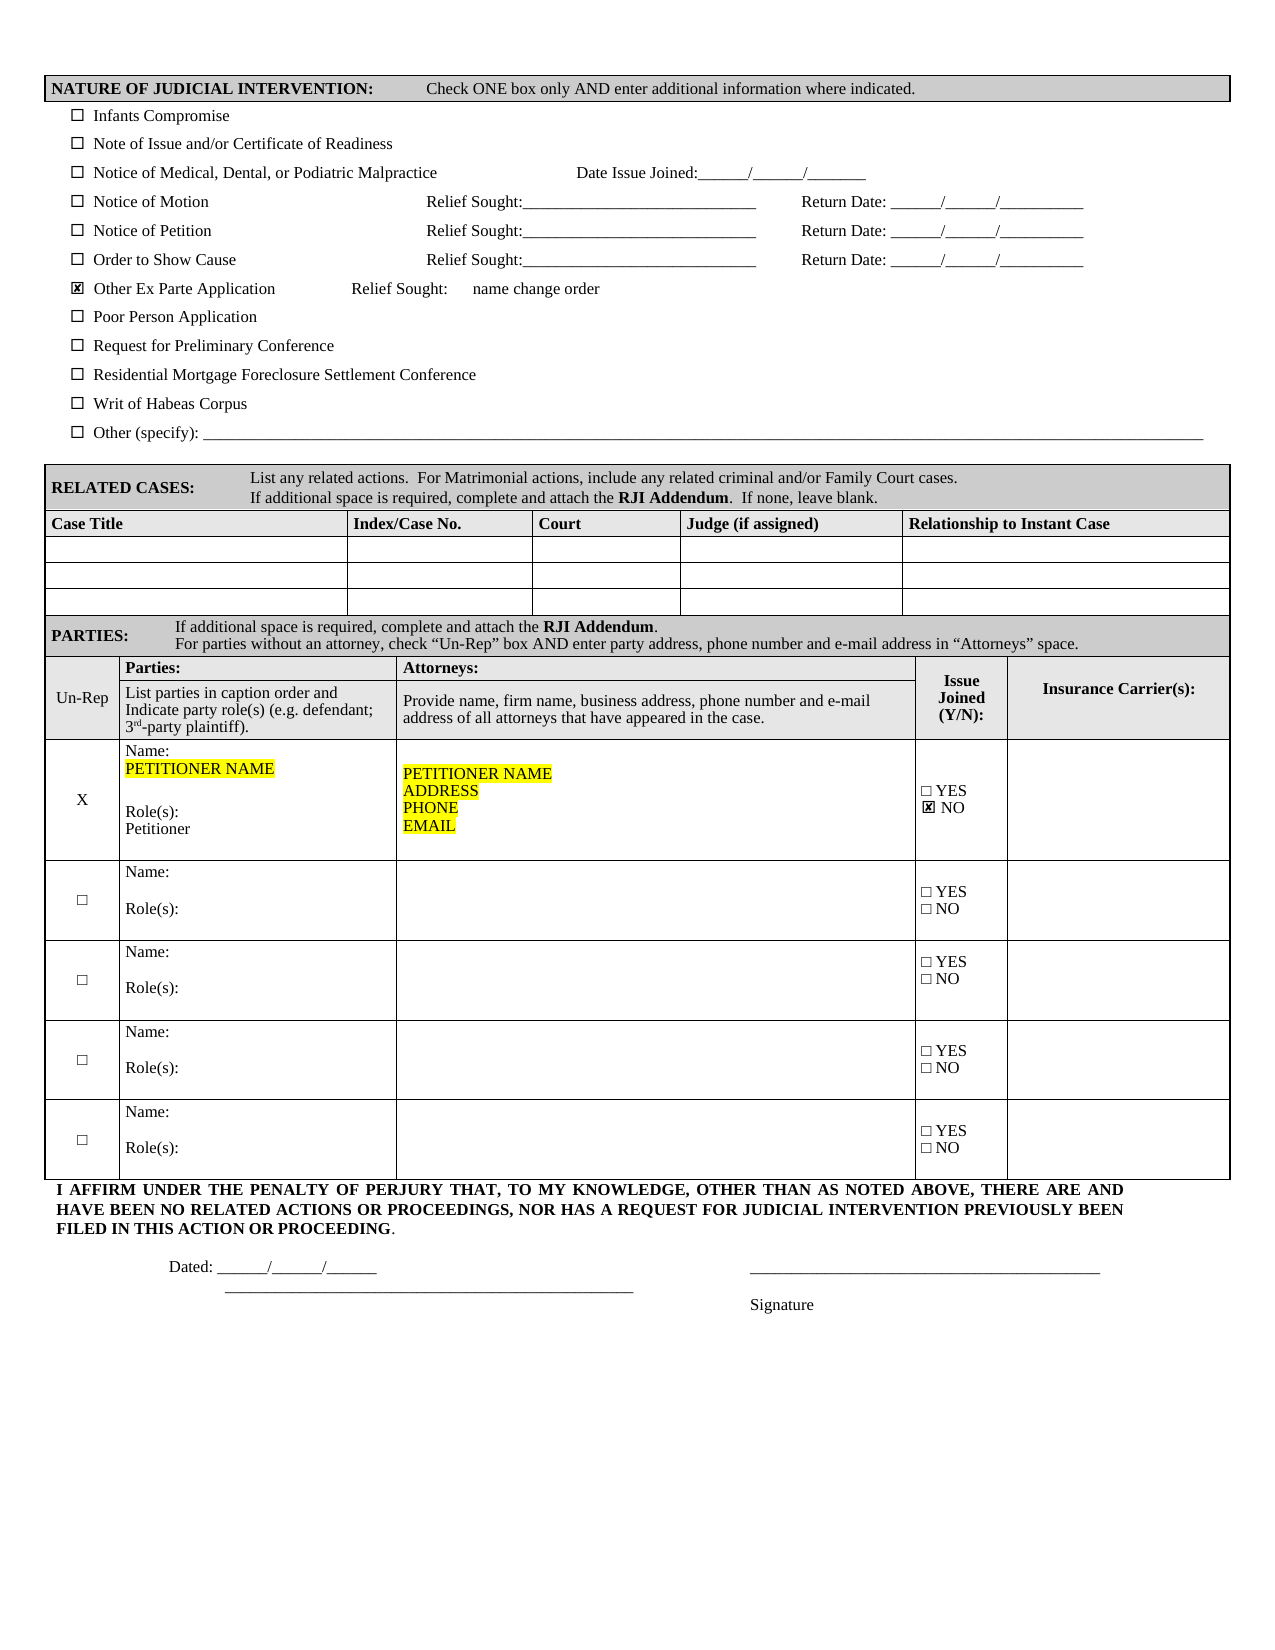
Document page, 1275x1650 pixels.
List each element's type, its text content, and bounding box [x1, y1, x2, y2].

table_cell □ YES □ NO [916, 1100, 1007, 1179]
table_cell □ YES NO [916, 740, 1007, 860]
table_header RELATED CASES: [46, 465, 244, 509]
table_cell Provide name, firm name, business address, phone number and e-mail address of all attorneys that have appeared in the case. [397, 681, 915, 739]
table_cell X [46, 740, 119, 860]
table_cell [1008, 1100, 1229, 1179]
table_cell [681, 563, 902, 588]
table_cell [903, 537, 1229, 562]
table_cell [397, 1021, 915, 1099]
table_cell [1008, 941, 1229, 1019]
table_cell Insurance Carrier(s): [1008, 657, 1229, 739]
table_cell [46, 589, 347, 614]
table_cell [348, 563, 532, 588]
table_cell □ [46, 1021, 119, 1099]
table_cell [46, 537, 347, 562]
table_cell Relationship to Instant Case [903, 511, 1229, 536]
table_cell Judge (if assigned) [681, 511, 902, 536]
table_cell Name: PETITIONER NAME Role(s): Petitioner [120, 740, 396, 860]
table_cell □ [46, 1100, 119, 1179]
table_cell [681, 589, 902, 614]
table_cell □ YES □ NO [916, 1021, 1007, 1099]
table_cell [533, 589, 680, 614]
table_cell Attorneys: [397, 657, 915, 680]
text Dated: ______/______/______ __________________________________________ _________________________________________________ [169, 1257, 1125, 1295]
table_cell [46, 563, 347, 588]
table_cell Infants Compromise Note of Issue and/or Certificate of Readiness Notice of Medical, Dental, or Podiatric Malpractice Date Issue Joined:______/______/_______ Notice of Motion Relief Sought:____________________________ Return Date: ______/______/__________ Notice of Petition Relief Sought:____________________________ Return Date: ______/______/__________ Order to Show Cause Relief Sought:____________________________ Return Date: ______/______/__________ Other Ex Parte Application Relief Sought: name change order Poor Person Application Request for Preliminary Conference Residential Mortgage Foreclosure Settlement Conference Writ of Habeas Corpus Other (specify): ________________________________________________________________________________________________________________________ [45, 102, 1230, 445]
table_cell Court [533, 511, 680, 536]
table_cell □ YES □ NO [916, 941, 1007, 1019]
table_cell Un-Rep [46, 657, 119, 739]
table_cell [1008, 861, 1229, 940]
table_cell [1008, 1021, 1229, 1099]
table_header List any related actions. For Matrimonial actions, include any related criminal and/or Family Court cases. If additional space is required, complete and attach the RJI Addendum. If none, leave blank. [244, 465, 1229, 509]
table_cell □ YES □ NO [916, 861, 1007, 940]
table_cell [348, 589, 532, 614]
table_cell [1008, 740, 1229, 860]
table_cell Issue Joined (Y/N): [916, 657, 1007, 739]
table_cell □ [46, 861, 119, 940]
table_cell If additional space is required, complete and attach the RJI Addendum. For parties without an attorney, check “Un-Rep” box AND enter party address, phone number and e-mail address in “Attorneys” space. [169, 616, 1229, 656]
table_cell [397, 1100, 915, 1179]
table_cell PARTIES: [46, 616, 169, 656]
table_cell [903, 589, 1229, 614]
table_cell Parties: [120, 657, 396, 680]
table_cell Name: Role(s): [120, 1100, 396, 1179]
table_cell □ [46, 941, 119, 1019]
table_cell [903, 563, 1229, 588]
text Signature [169, 1295, 1125, 1314]
table_cell [397, 941, 915, 1019]
table_cell [397, 861, 915, 940]
text I AFFIRM UNDER THE PENALTY OF PERJURY THAT, TO MY KNOWLEDGE, OTHER THAN AS NOTED ABOVE, THERE ARE AND HAVE BEEN NO RELATED ACTIONS OR PROCEEDINGS, NOR HAS A REQUEST FOR JUDICIAL INTERVENTION PREVIOUSLY BEEN FILED IN THIS ACTION OR PROCEEDING. [56, 1180, 1125, 1238]
table_cell [681, 537, 902, 562]
table_cell [348, 537, 532, 562]
table_cell [533, 537, 680, 562]
table_header NATURE OF JUDICIAL INTERVENTION: Check ONE box only AND enter additional information where indicated. [46, 76, 1229, 101]
table_cell [533, 563, 680, 588]
table_cell Case Title [46, 511, 347, 536]
table_cell Name: Role(s): [120, 1021, 396, 1099]
table_cell Name: Role(s): [120, 941, 396, 1019]
table_cell PETITIONER NAME ADDRESS PHONE EMAIL [397, 740, 915, 860]
table_cell Index/Case No. [348, 511, 532, 536]
table_cell List parties in caption order and Indicate party role(s) (e.g. defendant; 3rd-party plaintiff). [120, 681, 396, 739]
table_cell Name: Role(s): [120, 861, 396, 940]
